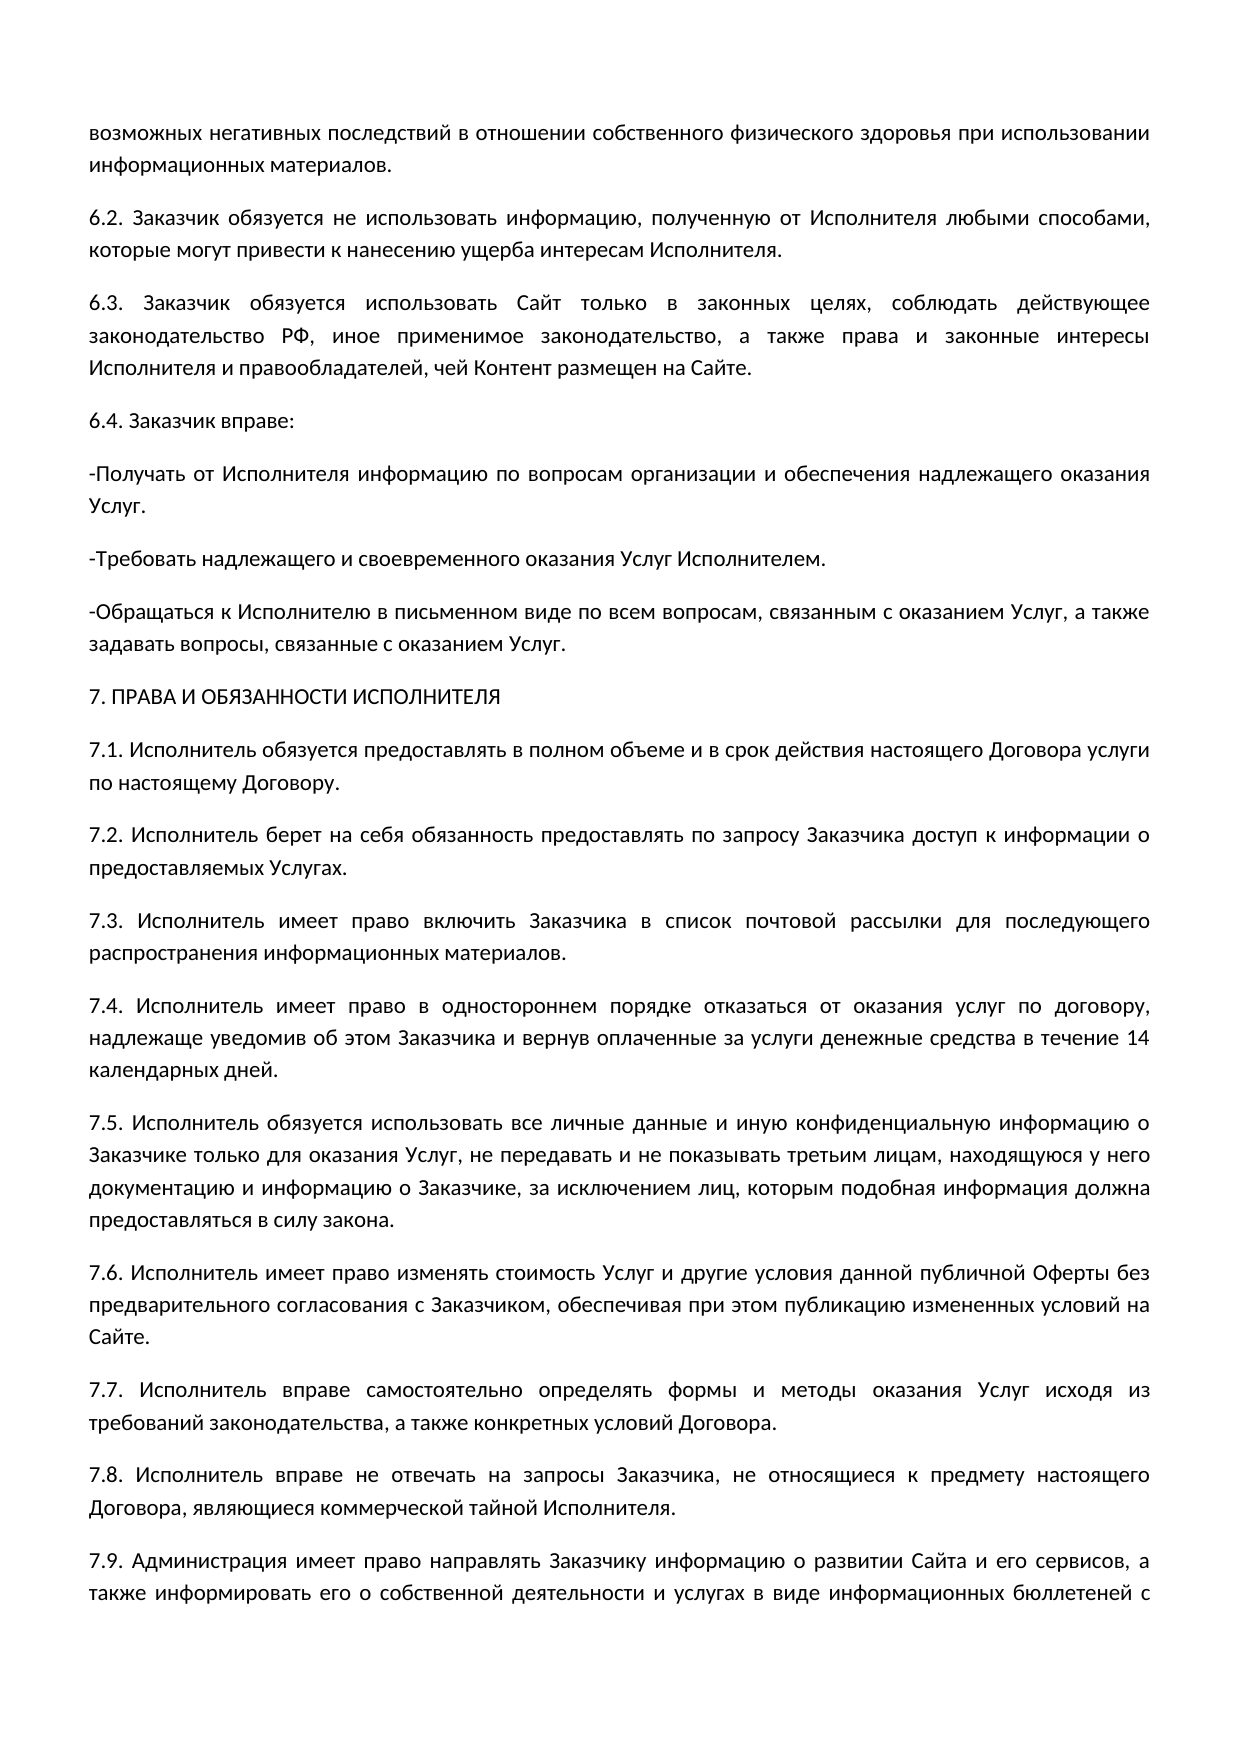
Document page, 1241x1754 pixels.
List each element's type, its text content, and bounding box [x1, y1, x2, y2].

text 7. ПРАВА И ОБЯЗАННОСТИ ИСПОЛНИТЕЛЯ [89, 682, 1152, 710]
text -Получать от Исполнителя информацию по вопросам организации и обеспечения надлежащего оказания Услуг. [89, 459, 1152, 519]
text 7.8. Исполнитель вправе не отвечать на запросы Заказчика, не относящиеся к предмету настоящего Договора, являющиеся коммерческой тайной Исполнителя. [89, 1461, 1152, 1521]
text 7.1. Исполнитель обязуется предоставлять в полном объеме и в срок действия настоящего Договора услуги по настоящему Договору. [89, 735, 1152, 796]
text -Требовать надлежащего и своевременного оказания Услуг Исполнителем. [89, 544, 1152, 572]
text 7.6. Исполнитель имеет право изменять стоимость Услуг и другие условия данной публичной Оферты без предварительного согласования с Заказчиком, обеспечивая при этом публикацию измененных условий на Сайте. [89, 1258, 1152, 1350]
text -Обращаться к Исполнителю в письменном виде по всем вопросам, связанным с оказанием Услуг, а также задавать вопросы, связанные с оказанием Услуг. [89, 597, 1152, 657]
text 7.3. Исполнитель имеет право включить Заказчика в список почтовой рассылки для последующего распространения информационных материалов. [89, 906, 1152, 966]
text 7.5. Исполнитель обязуется использовать все личные данные и иную конфиденциальную информацию о Заказчике только для оказания Услуг, не передавать и не показывать третьим лицам, находящуюся у него документацию и информацию о Заказчике, за исключением лиц, которым подобная информация должна предоставляться в силу закона. [89, 1108, 1152, 1233]
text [89, 1546, 1152, 1606]
text 6.3. Заказчик обязуется использовать Сайт только в законных целях, соблюдать действующее законодательство РФ, иное применимое законодательство, а также права и законные интересы Исполнителя и правообладателей, чей Контент размещен на Сайте. [89, 288, 1152, 381]
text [89, 118, 1152, 178]
text 7.7. Исполнитель вправе самостоятельно определять формы и методы оказания Услуг исходя из требований законодательства, а также конкретных условий Договора. [89, 1375, 1152, 1436]
text 7.4. Исполнитель имеет право в одностороннем порядке отказаться от оказания услуг по договору, надлежаще уведомив об этом Заказчика и вернув оплаченные за услуги денежные средства в течение 14 календарных дней. [89, 991, 1152, 1083]
text 6.4. Заказчик вправе: [89, 406, 1152, 434]
text 6.2. Заказчик обязуется не использовать информацию, полученную от Исполнителя любыми способами, которые могут привести к нанесению ущерба интересам Исполнителя. [89, 203, 1152, 263]
text 7.2. Исполнитель берет на себя обязанность предоставлять по запросу Заказчика доступ к информации о предоставляемых Услугах. [89, 821, 1152, 881]
